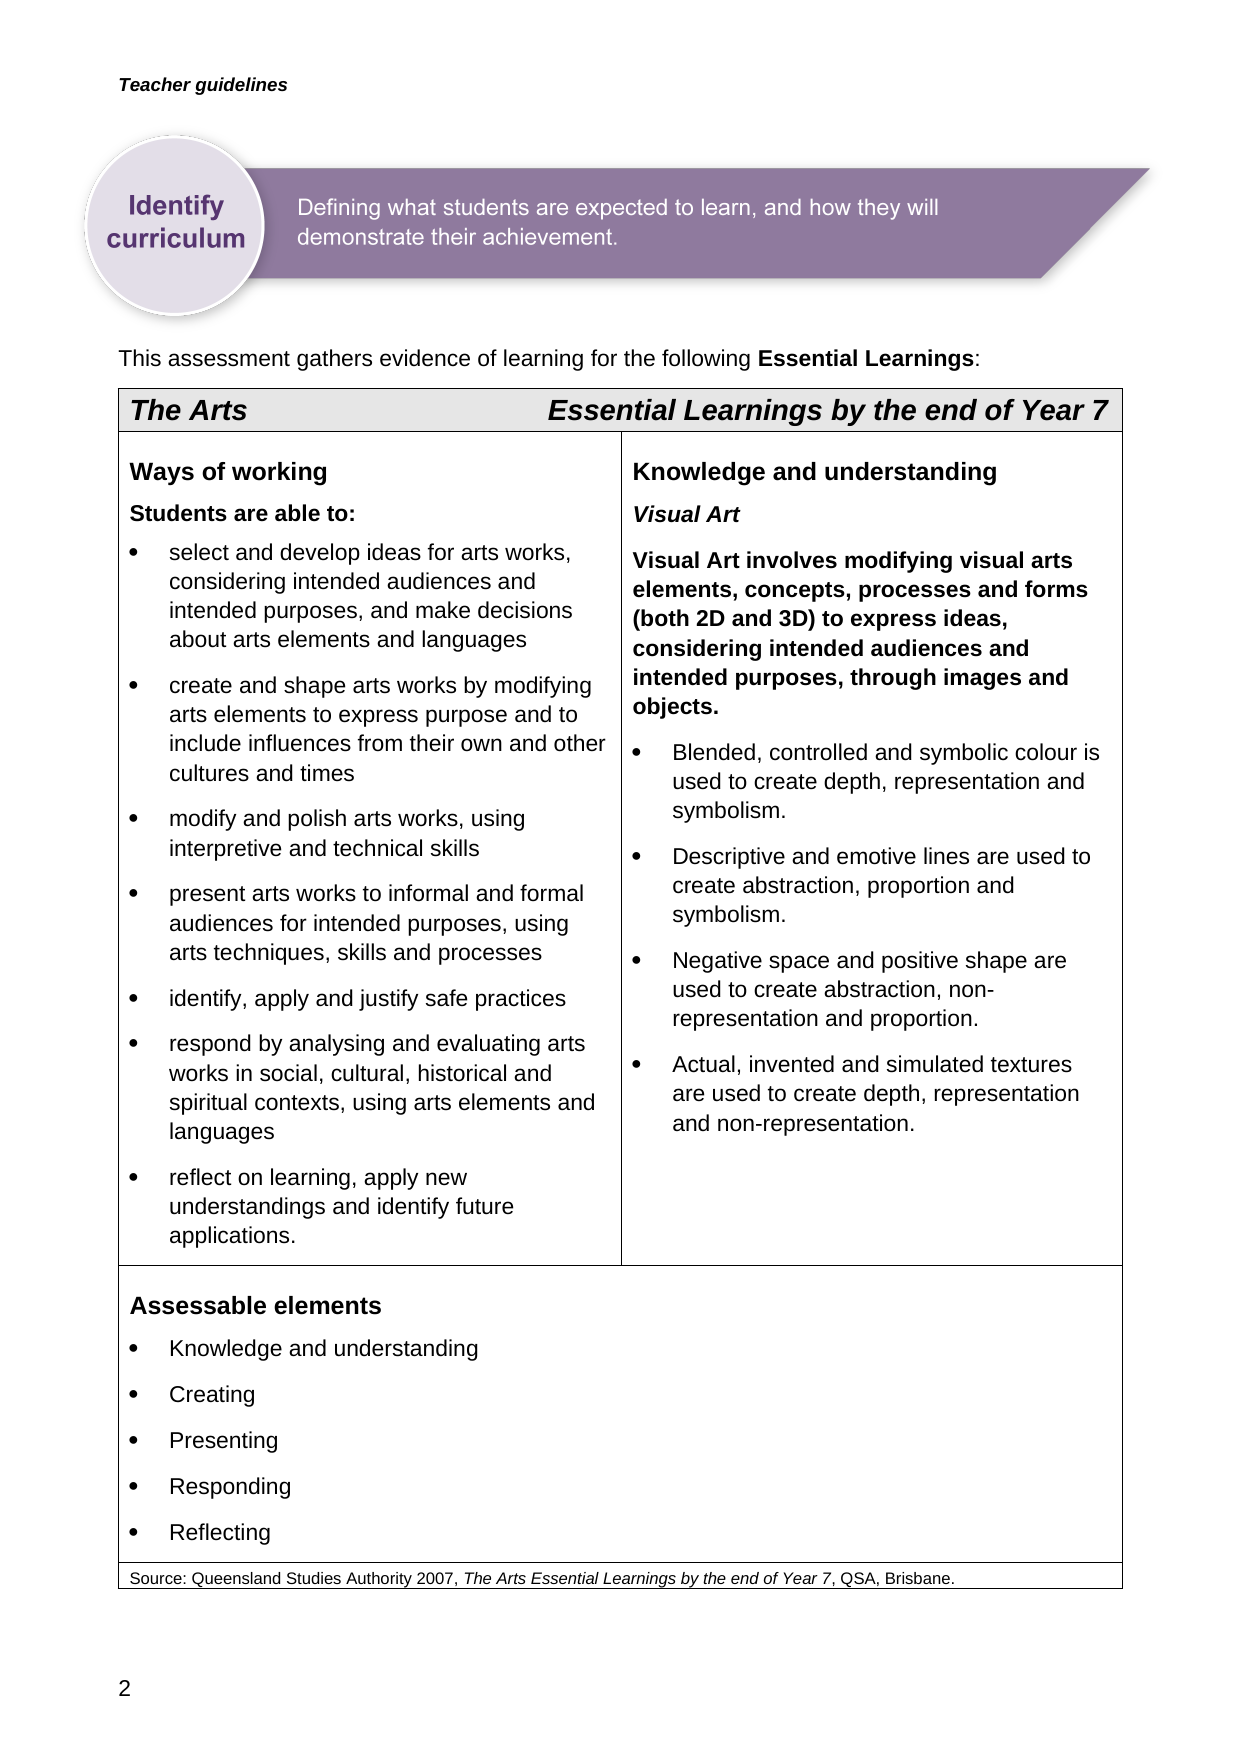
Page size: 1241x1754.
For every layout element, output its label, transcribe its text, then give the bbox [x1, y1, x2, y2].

table_header The Arts Essential Learnings by the end of Year 7 [119, 389, 1122, 431]
table_cell Assessable elements Knowledge and understanding Creating Presenting Responding Reflecting [119, 1266, 1122, 1562]
table_cell Source: Studies Authority 2007, The Arts Essential Learnings by the end of Year 7, QSA, . [119, 1563, 1122, 1588]
picture [69, 120, 1171, 337]
text This assessment gathers evidence of learning for the following Essential Learnings: [118, 337, 1122, 372]
table_cell Knowledge and understanding Visual Art Visual Art involves modifying visual arts elements, concepts, processes and forms (both 2D and 3D) to express ideas, considering intended audiences and intended purposes, through images and objects. Blended, controlled and symbolic colour is used to create depth, representation and symbolism. Descriptive and emotive lines are used to create abstraction, proportion and symbolism. Negative space and positive shape are used to create abstraction, non-representation and proportion. Actual, invented and simulated textures are used to create depth, representation and non-representation. [622, 432, 1122, 1265]
table_cell Ways of working Students are able to: select and develop ideas for arts works, considering intended audiences and intended purposes, and make decisions about arts elements and languages create and shape arts works by modifying arts elements to express purpose and to include influences from their own and other cultures and times modify and polish arts works, using interpretive and technical skills present arts works to informal and formal audiences for intended purposes, using arts techniques, skills and processes identify, apply and justify safe practices respond by analysing and evaluating arts works in social, cultural, historical and spiritual contexts, using arts elements and languages reflect on learning, apply new understandings and identify future applications. [119, 432, 621, 1265]
